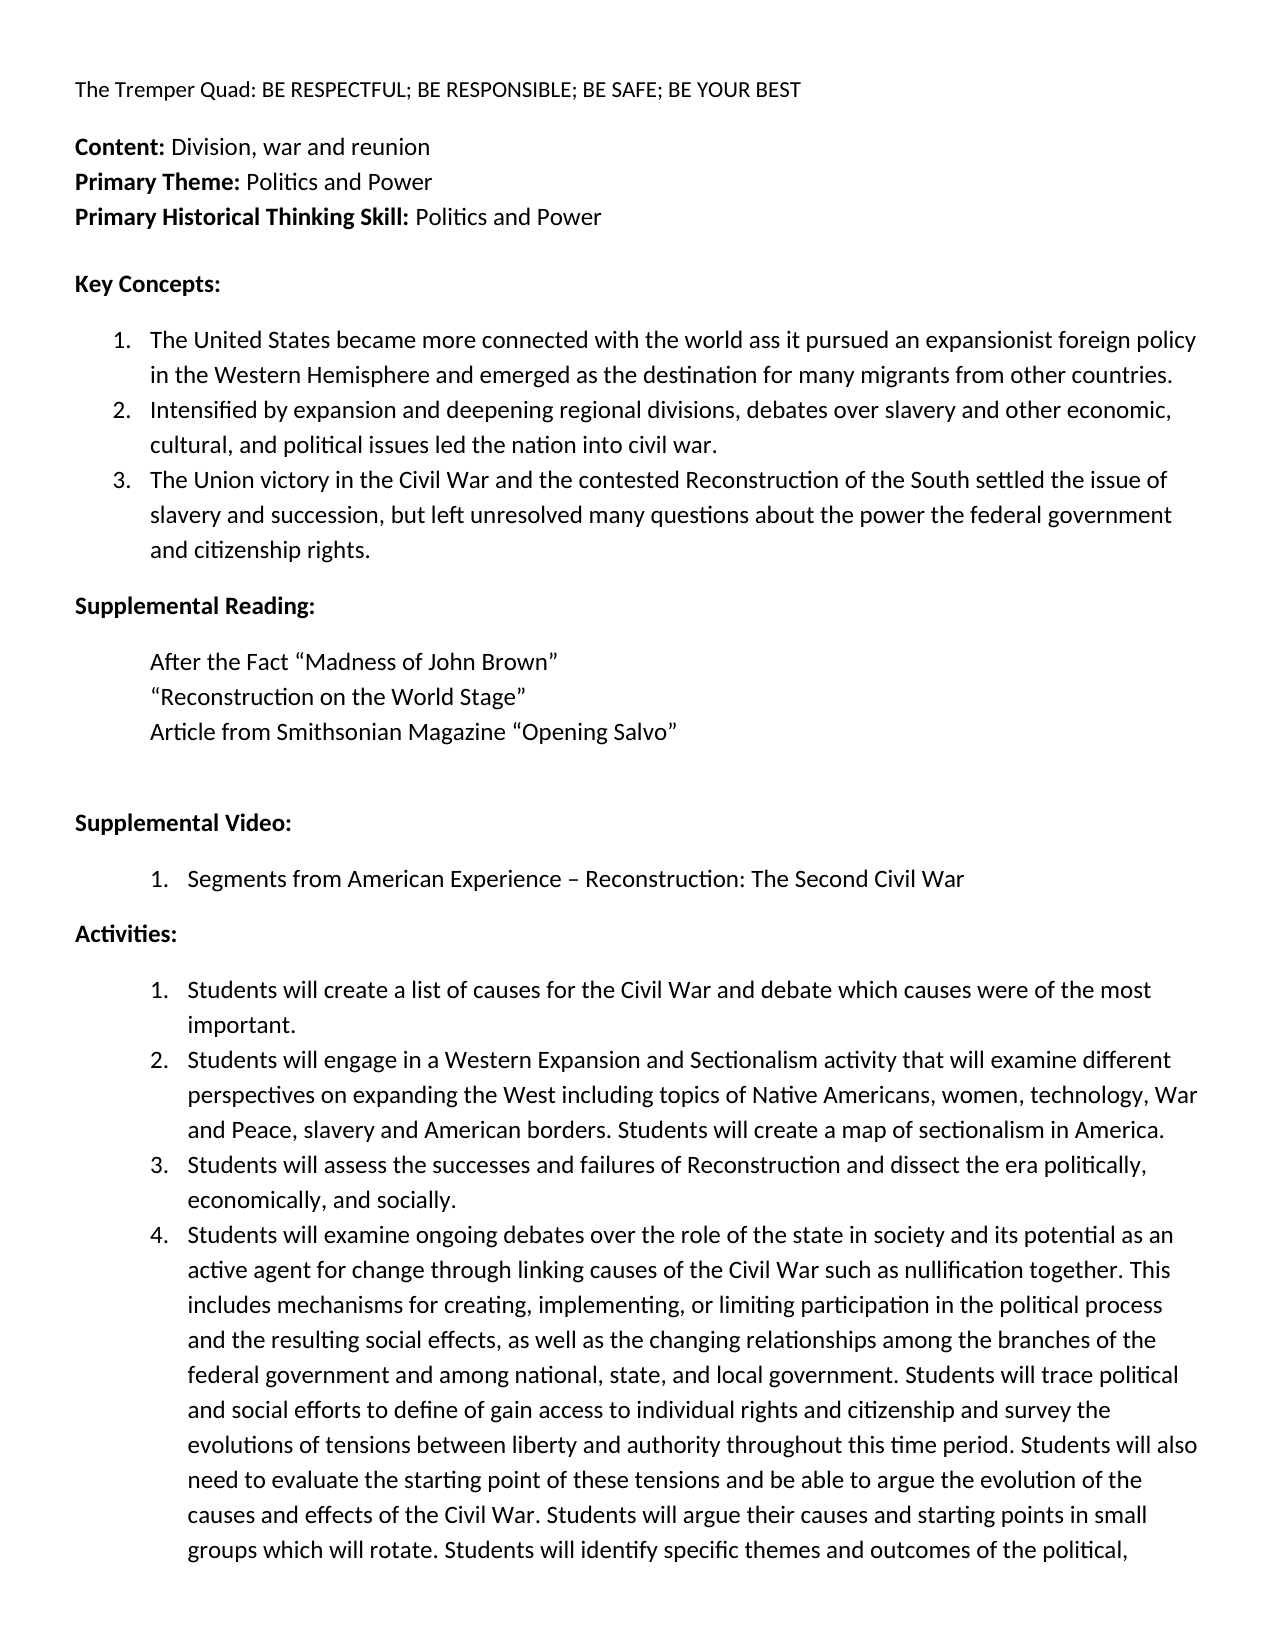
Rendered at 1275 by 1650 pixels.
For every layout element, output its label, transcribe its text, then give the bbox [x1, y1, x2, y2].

list The Union victory in the Civil War and the contested Reconstruction of the South settled the issue of slavery and succession, but left unresolved many questions about the power the federal government and citizenship rights. [112, 464, 1200, 565]
text Primary Historical Thinking Skill: Politics and Power [75, 201, 1200, 232]
text Activities: [75, 918, 1200, 949]
text After the Fact “Madness of John Brown” [75, 646, 1200, 677]
text “Reconstruction on the World Stage” [75, 681, 1200, 712]
list Students will engage in a Western Expansion and Sectionalism activity that will examine different perspectives on expanding the West including topics of Native Americans, women, technology, War and Peace, slavery and American borders. Students will create a map of sectionalism in America. [150, 1044, 1200, 1145]
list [150, 1219, 1200, 1565]
text Supplemental Video: [75, 807, 1200, 837]
list Segments from American Experience – Reconstruction: The Second Civil War [150, 863, 1200, 893]
text Primary Theme: Politics and Power [75, 166, 1200, 197]
text Key Concepts: [75, 268, 1200, 299]
list Students will create a list of causes for the Civil War and debate which causes were of the most important. [150, 974, 1200, 1040]
list Intensified by expansion and deepening regional divisions, debates over slavery and other economic, cultural, and political issues led the nation into civil war. [112, 394, 1200, 460]
text Content: Division, war and reunion [75, 131, 1200, 162]
text Article from Smithsonian Magazine “Opening Salvo” [75, 716, 1200, 747]
list The United States became more connected with the world ass it pursued an expansionist foreign policy in the Western Hemisphere and emerged as the destination for many migrants from other countries. [112, 324, 1200, 390]
text Supplemental Reading: [75, 590, 1200, 621]
list Students will assess the successes and failures of Reconstruction and dissect the era politically, economically, and socially. [150, 1149, 1200, 1215]
